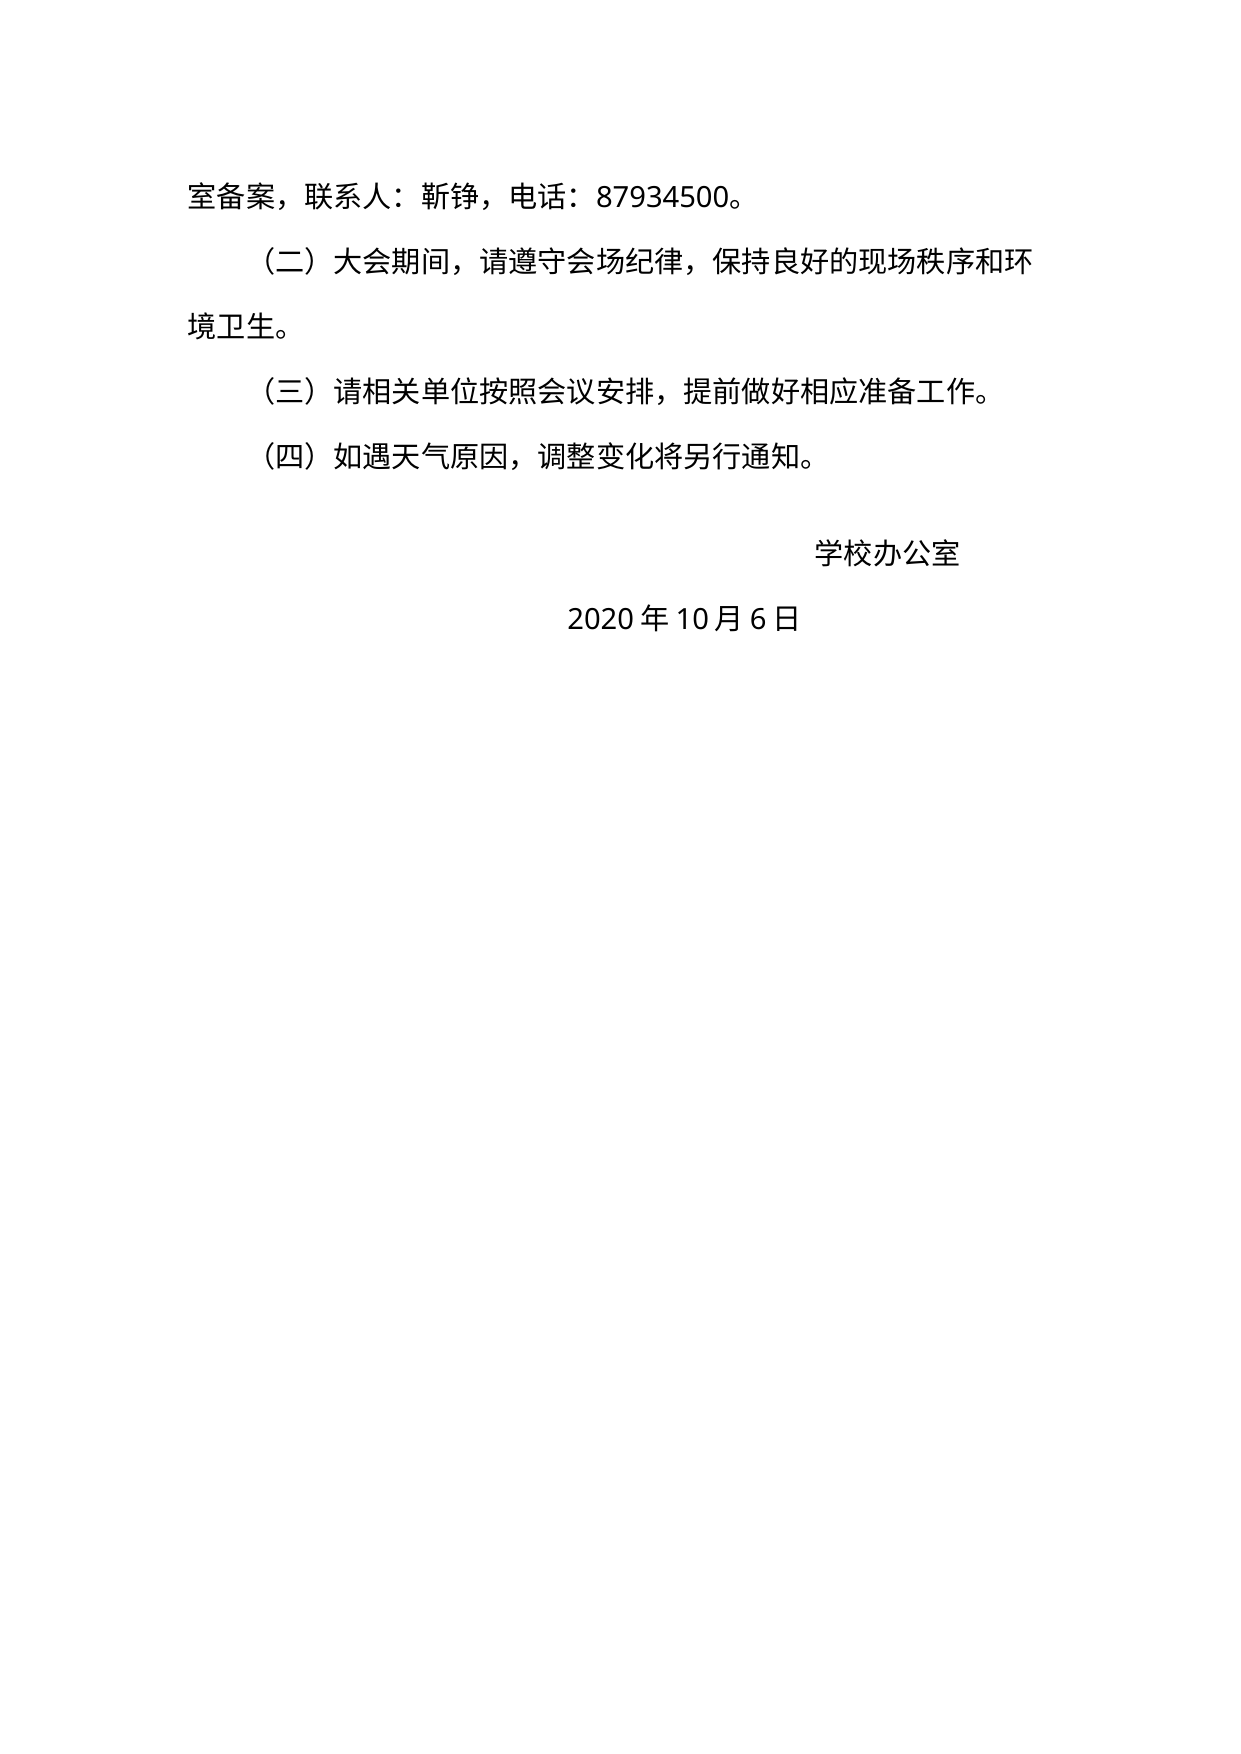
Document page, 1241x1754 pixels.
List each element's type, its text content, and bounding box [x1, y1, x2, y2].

text （二）大会期间，请遵守会场纪律，保持良好的现场秩序和环境卫生。 [187, 227, 1053, 357]
text 学校办公室 [187, 519, 1053, 584]
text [187, 162, 1053, 227]
list 2020年10月6日 [325, 584, 1053, 649]
text （三）请相关单位按照会议安排，提前做好相应准备工作。 [187, 357, 1053, 422]
text （四）如遇天气原因，调整变化将另行通知。 [187, 422, 1053, 487]
